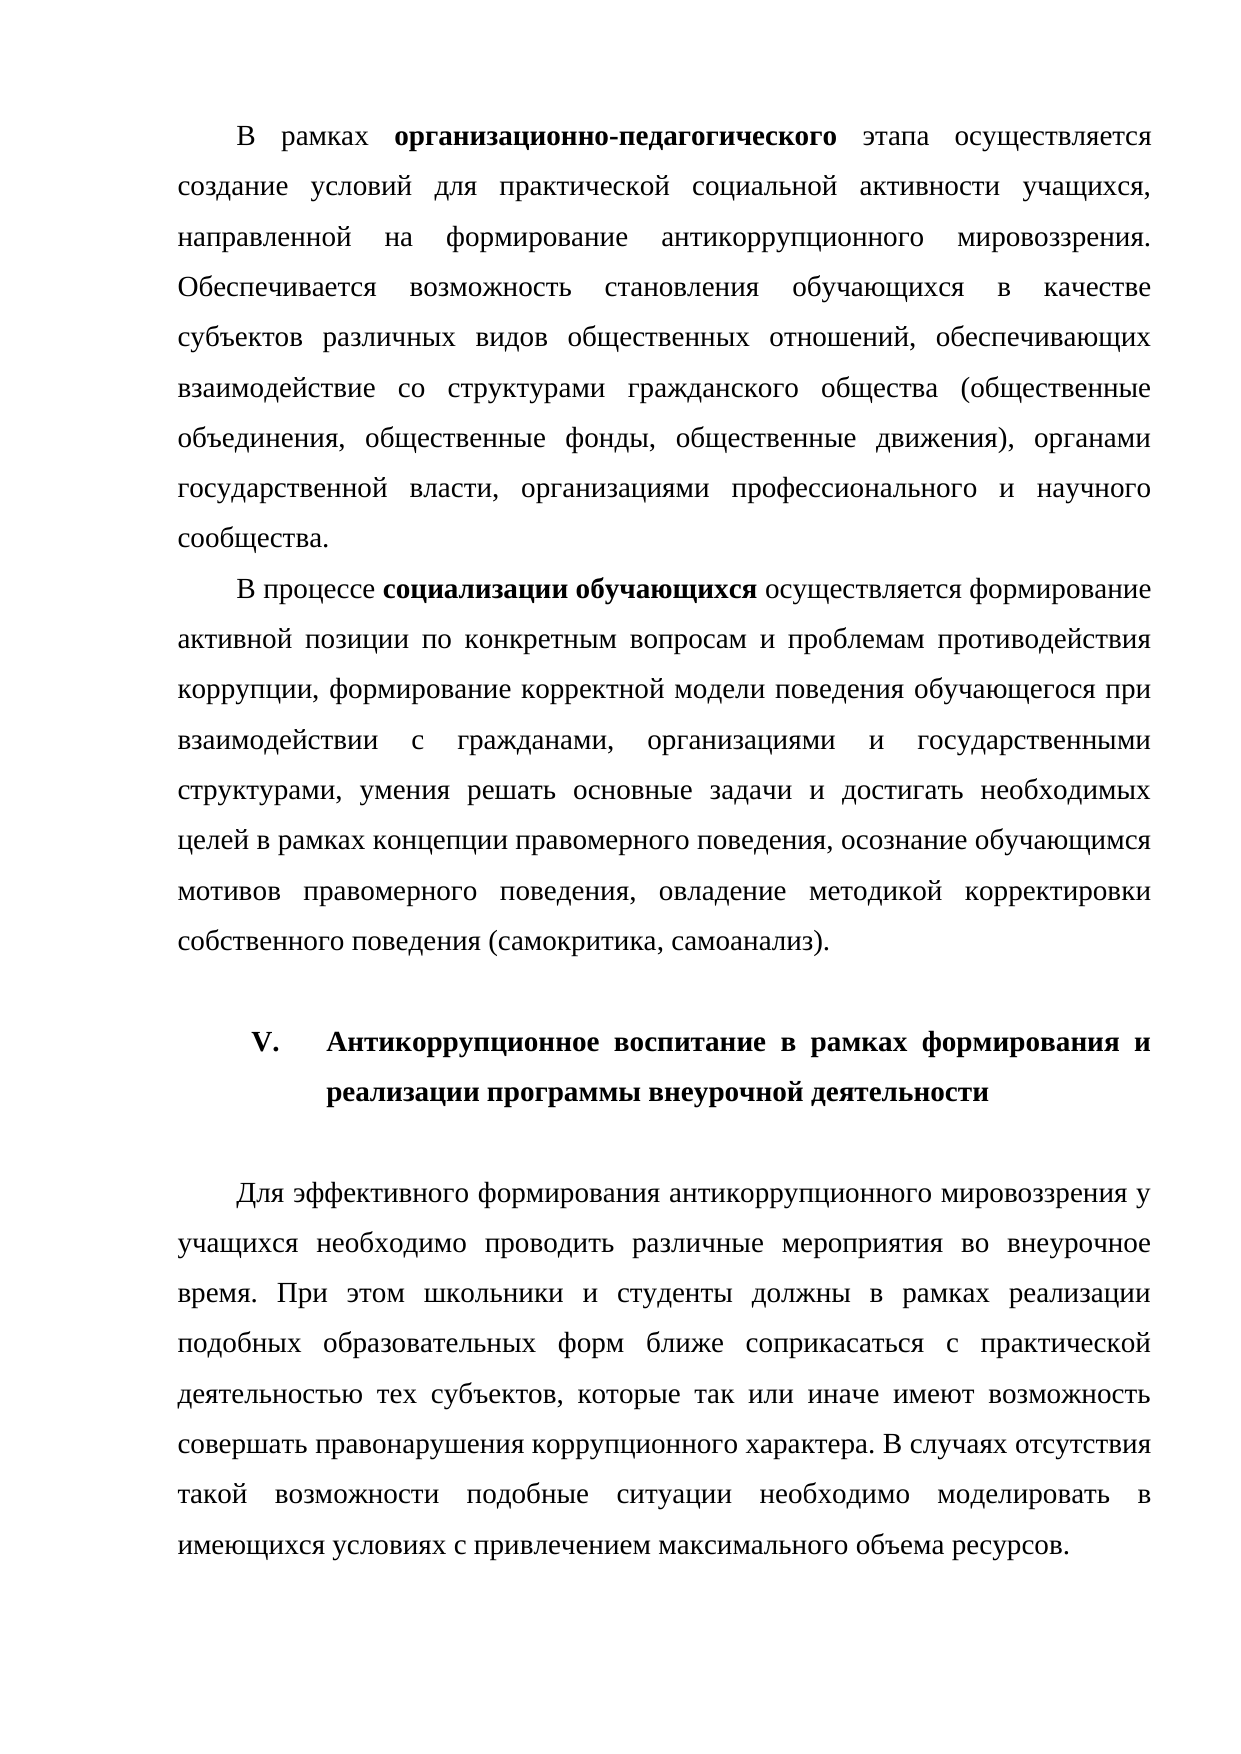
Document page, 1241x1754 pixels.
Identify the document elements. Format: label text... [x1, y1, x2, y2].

list Антикоррупционное воспитание в рамках формирования и реализации программы внеурочной деятельности [251, 1024, 1152, 1108]
text Для эффективного формирования антикоррупционного мировоззрения у учащихся необходимо проводить различные мероприятия во внеурочное время. При этом школьники и студенты должны в рамках реализации подобных образовательных форм ближе соприкасаться с практической деятельностью тех субъектов, которые так или иначе имеют возможность совершать правонарушения коррупционного характера. В случаях отсутствия такой возможности подобные ситуации необходимо моделировать в имеющихся условиях с привлечением максимального объема ресурсов. [177, 1175, 1152, 1560]
list В рамках организационно-педагогического этапа осуществляется создание условий для практической социальной активности учащихся, направленной на формирование антикоррупционного мировоззрения. Обеспечивается возможность становления обучающихся в качестве субъектов различных видов общественных отношений, обеспечивающих взаимодействие со структурами гражданского общества (общественные объединения, общественные фонды, общественные движения), органами государственной власти, организациями профессионального и научного сообщества. [177, 118, 1152, 554]
list В процессе социализации обучающихся осуществляется формирование активной позиции по конкретным вопросам и проблемам противодействия коррупции, формирование корректной модели поведения обучающегося при взаимодействии с гражданами, организациями и государственными структурами, умения решать основные задачи и достигать необходимых целей в рамках концепции правомерного поведения, осознание обучающимся мотивов правомерного поведения, овладение методикой корректировки собственного поведения (самокритика, самоанализ). [177, 571, 1152, 957]
